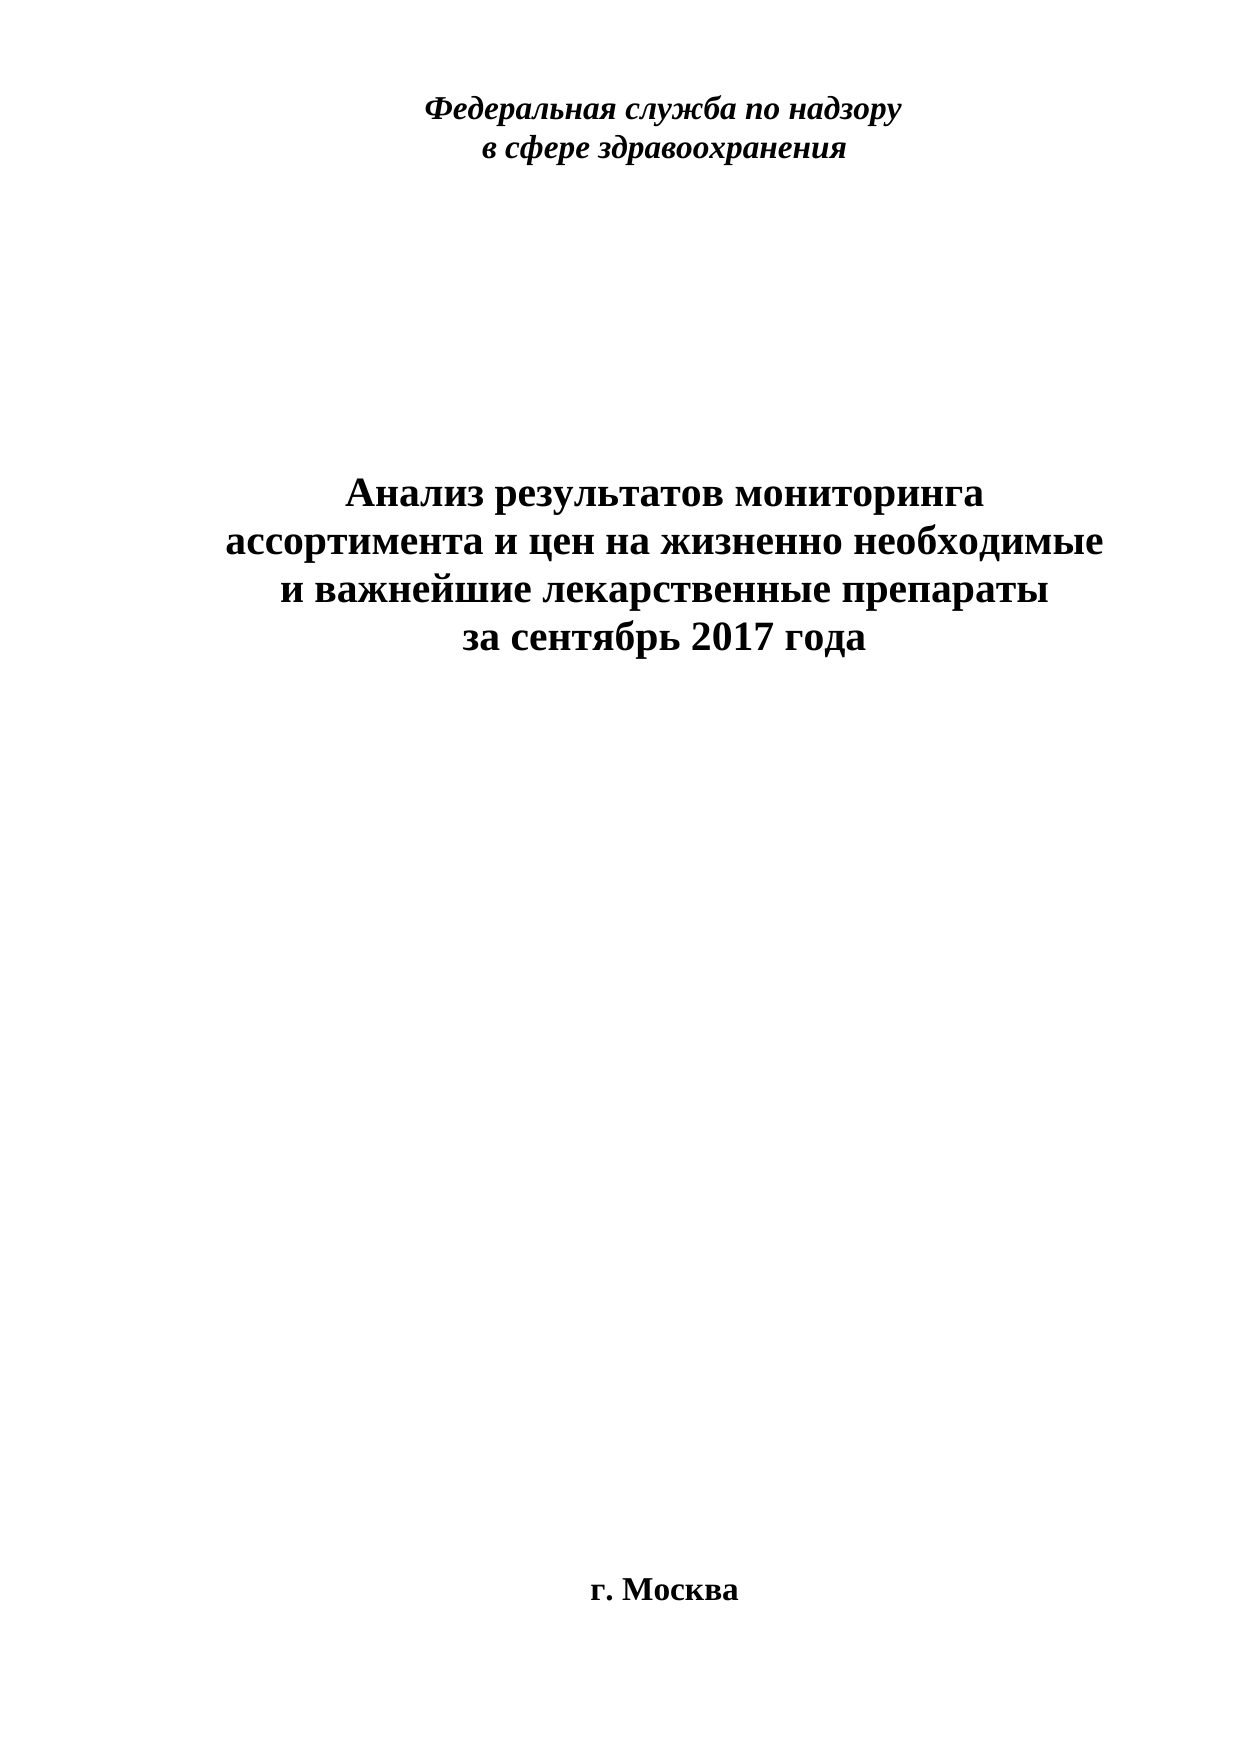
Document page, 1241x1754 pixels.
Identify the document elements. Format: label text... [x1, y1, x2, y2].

text Анализ результатов мониторинга [148, 467, 1181, 515]
text и важнейшие лекарственные препараты [148, 563, 1181, 611]
text за сентябрь 2017 года [148, 611, 1181, 659]
text в сфере здравоохранения [148, 127, 1181, 165]
text ассортимента и цен на жизненно необходимые [148, 515, 1181, 563]
text Федеральная служба по надзору [148, 89, 1181, 127]
text г. Москва [148, 1569, 1181, 1608]
